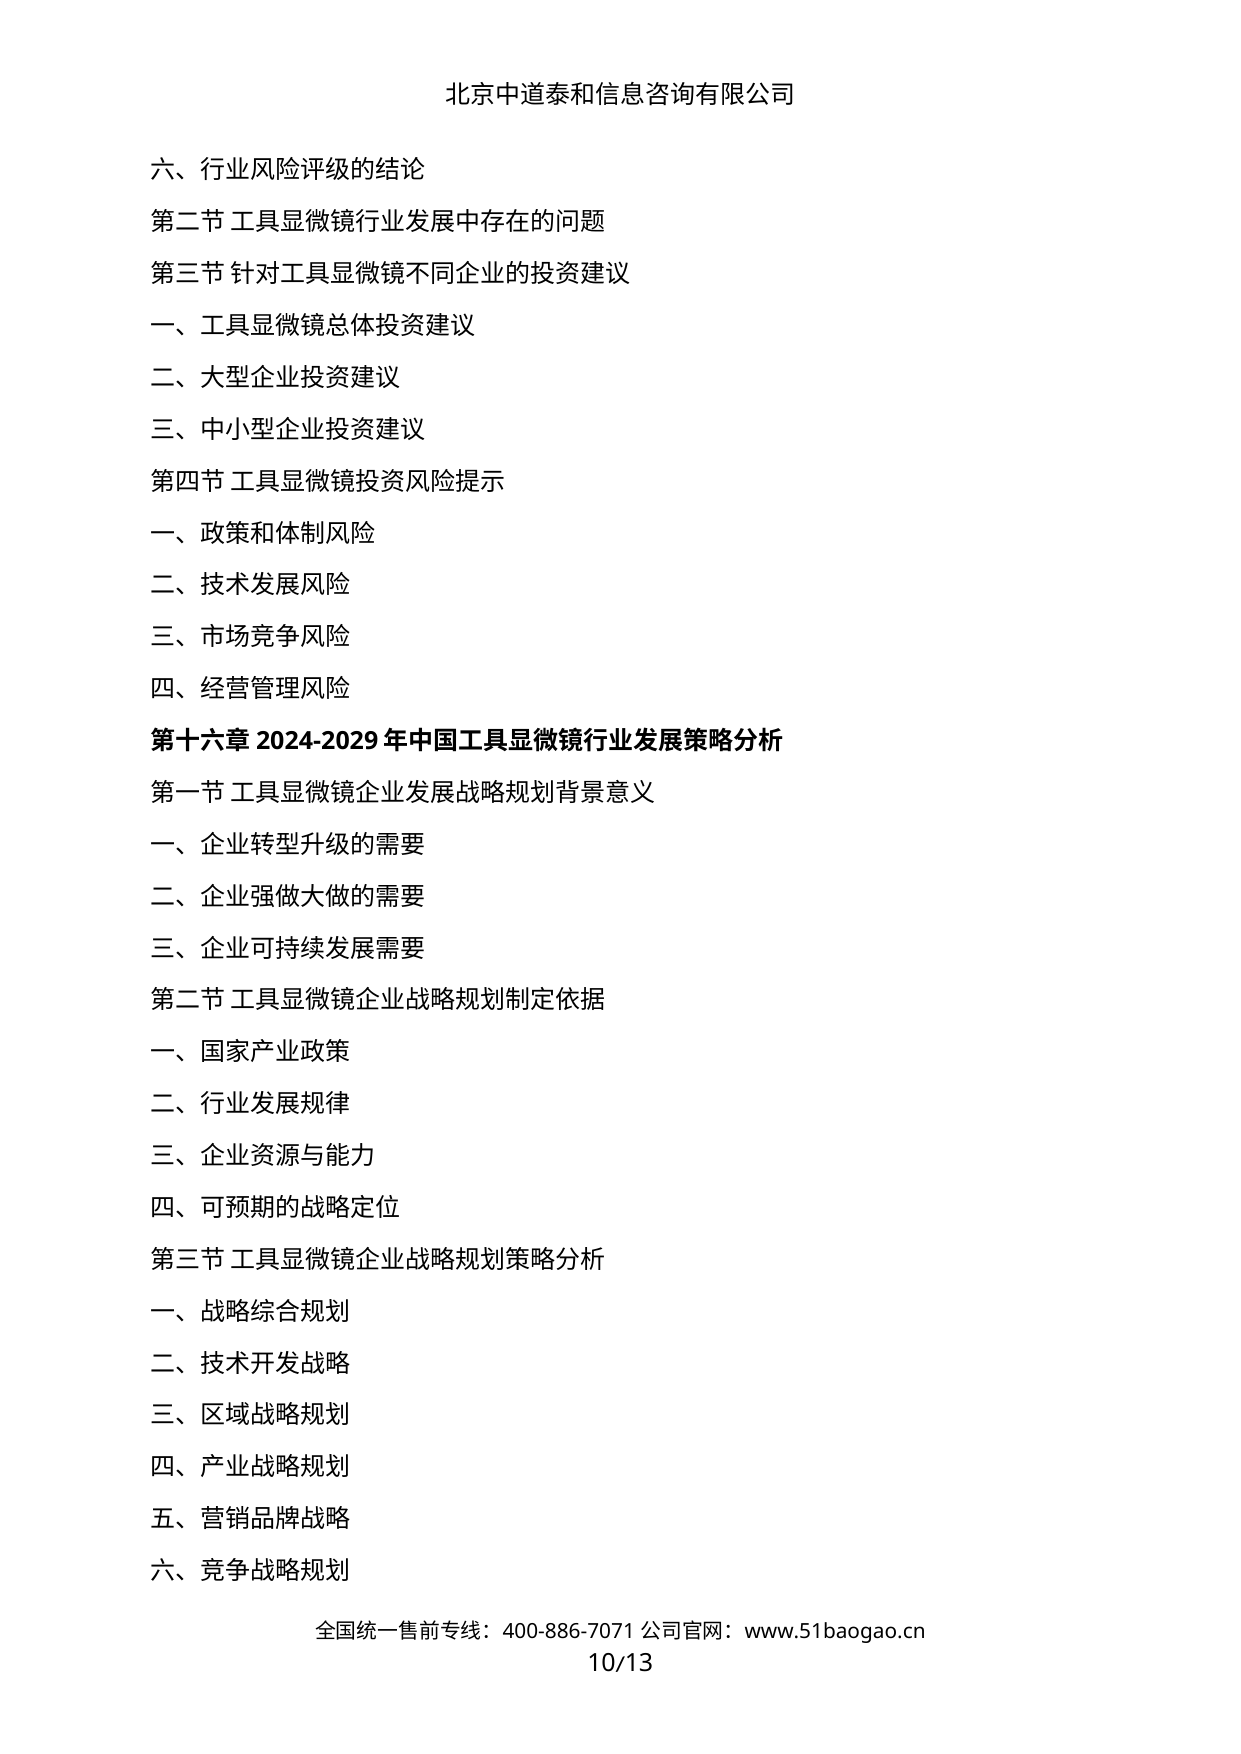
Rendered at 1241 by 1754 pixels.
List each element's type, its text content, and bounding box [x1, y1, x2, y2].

text 一、战略综合规划 [150, 1291, 1090, 1327]
text 第十六章 2024-2029年中国工具显微镜行业发展策略分析 [150, 721, 1090, 757]
text 二、大型企业投资建议 [150, 357, 1090, 394]
text 一、国家产业政策 [150, 1032, 1090, 1068]
text 五、营销品牌战略 [150, 1499, 1090, 1535]
text 四、可预期的战略定位 [150, 1187, 1090, 1224]
text 四、产业战略规划 [150, 1447, 1090, 1483]
text 三、企业资源与能力 [150, 1136, 1090, 1172]
text 六、行业风险评级的结论 [150, 150, 1090, 186]
text 第二节 工具显微镜企业战略规划制定依据 [150, 980, 1090, 1016]
text 第三节 针对工具显微镜不同企业的投资建议 [150, 254, 1090, 290]
text 四、经营管理风险 [150, 669, 1090, 705]
text 一、工具显微镜总体投资建议 [150, 306, 1090, 342]
text 六、竞争战略规划 [150, 1551, 1090, 1587]
text 二、企业强做大做的需要 [150, 876, 1090, 912]
text 第三节 工具显微镜企业战略规划策略分析 [150, 1239, 1090, 1276]
text 二、技术开发战略 [150, 1343, 1090, 1379]
text 三、企业可持续发展需要 [150, 928, 1090, 964]
text 二、行业发展规律 [150, 1084, 1090, 1120]
text 二、技术发展风险 [150, 565, 1090, 601]
text 三、区域战略规划 [150, 1395, 1090, 1431]
text 一、企业转型升级的需要 [150, 824, 1090, 861]
text 第二节 工具显微镜行业发展中存在的问题 [150, 202, 1090, 238]
text 一、政策和体制风险 [150, 513, 1090, 549]
text 三、中小型企业投资建议 [150, 409, 1090, 446]
text 第一节 工具显微镜企业发展战略规划背景意义 [150, 772, 1090, 809]
text 三、市场竞争风险 [150, 617, 1090, 653]
text 第四节 工具显微镜投资风险提示 [150, 461, 1090, 497]
